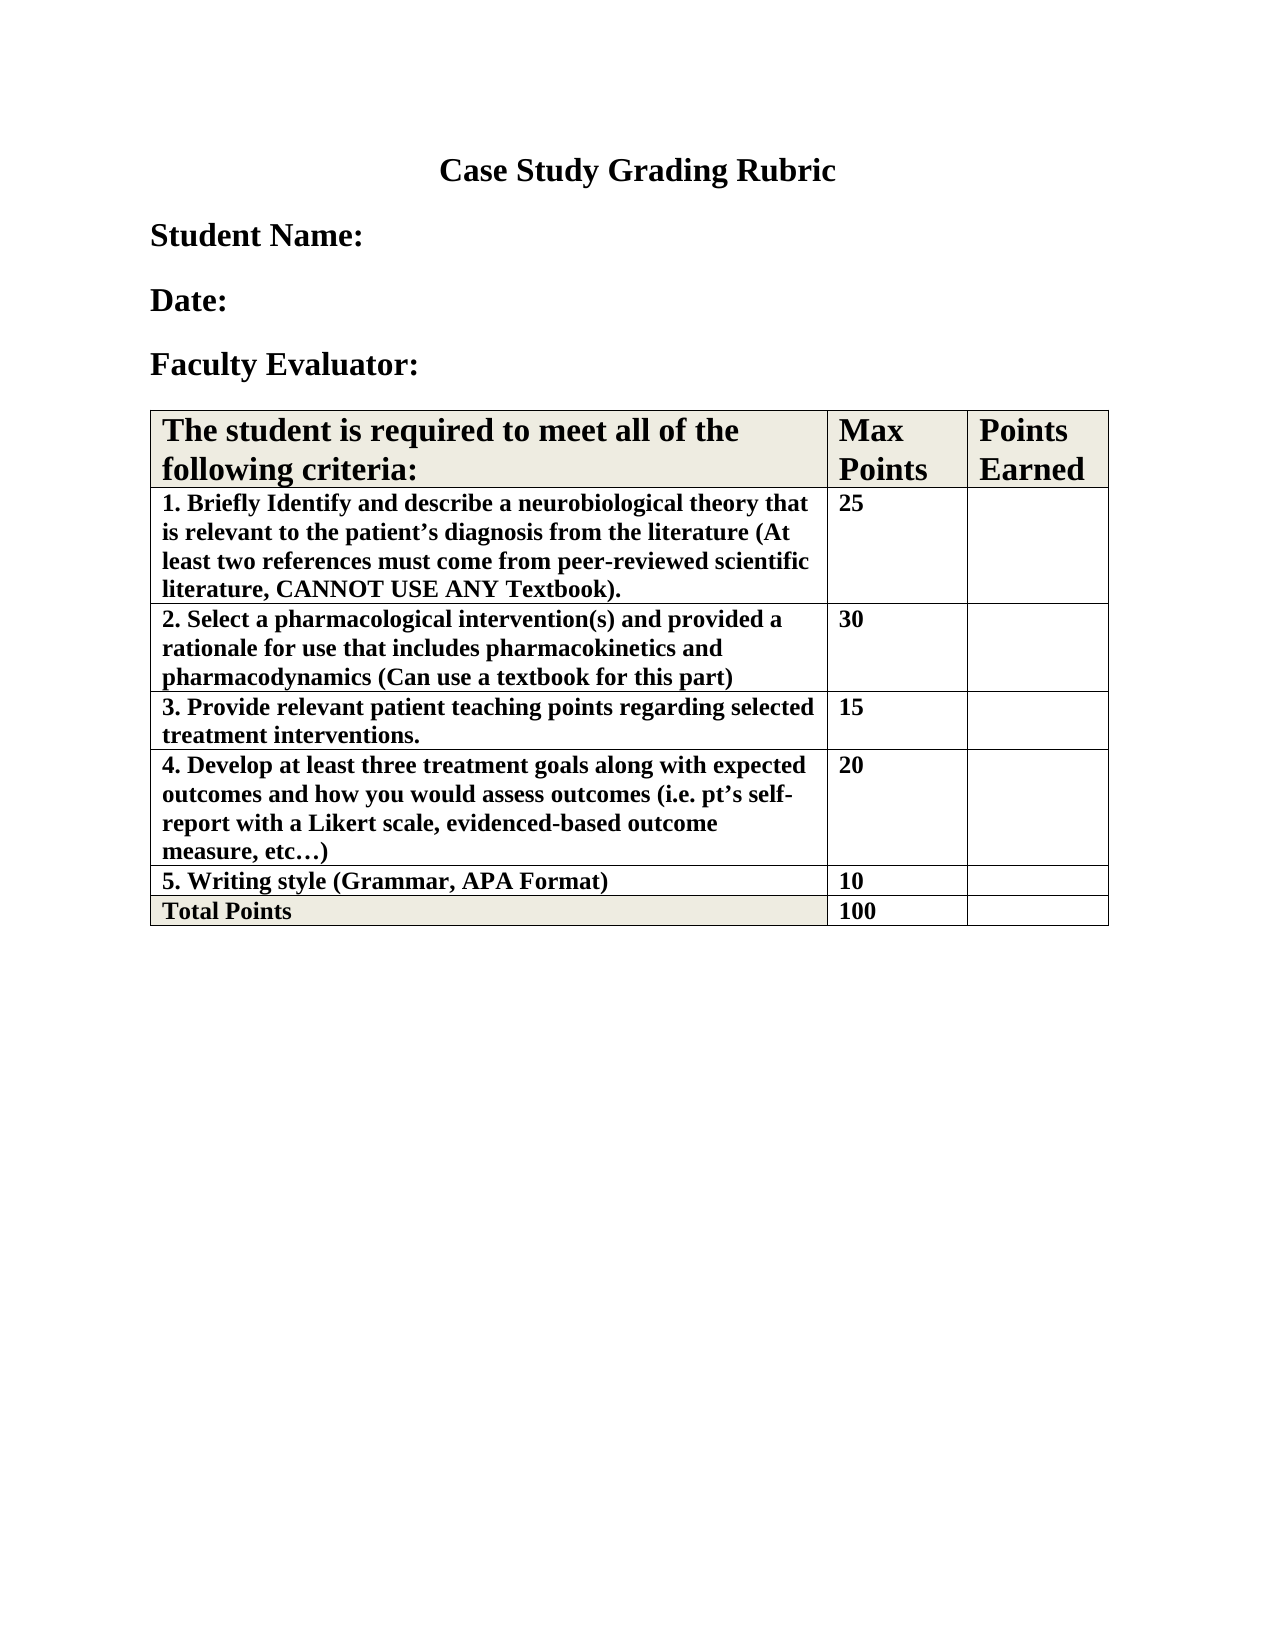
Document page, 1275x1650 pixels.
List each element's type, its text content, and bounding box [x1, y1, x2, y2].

table_cell [968, 896, 1108, 925]
table_cell 25 [828, 488, 967, 603]
table_cell 4. Develop at least three treatment goals along with expected outcomes and how you would assess outcomes (i.e. pt’s self-report with a Likert scale, evidenced-based outcome measure, etc…) [151, 750, 827, 865]
table_cell 5. Writing style (Grammar, APA Format) [151, 866, 827, 895]
table_cell 100 [828, 896, 967, 925]
table_cell [968, 604, 1108, 691]
table_cell 2. Select a pharmacological intervention(s) and provided a rationale for use that includes pharmacokinetics and pharmacodynamics (Can use a textbook for this part) [151, 604, 827, 691]
table_cell 10 [828, 866, 967, 895]
table_cell 20 [828, 750, 967, 865]
table_cell 30 [828, 604, 967, 691]
table_cell [968, 866, 1108, 895]
table_cell 3. Provide relevant patient teaching points regarding selected treatment interventions. [151, 692, 827, 749]
table_cell 1. Briefly Identify and describe a neurobiological theory that is relevant to the patient’s diagnosis from the literature (At least two references must come from peer-reviewed scientific literature, CANNOT USE ANY Textbook). [151, 488, 827, 603]
table_cell [968, 750, 1108, 865]
table_cell Total Points [151, 896, 827, 925]
table_header The student is required to meet all of the following criteria: [151, 411, 827, 487]
table_header Points Earned [968, 411, 1108, 487]
table_cell [968, 692, 1108, 749]
table_cell [968, 488, 1108, 603]
table_cell 15 [828, 692, 967, 749]
text Date: [150, 280, 1125, 318]
text Student Name: [150, 215, 1125, 253]
text Faculty Evaluator: [150, 345, 1125, 383]
table_header Max Points [828, 411, 967, 487]
text Case Study Grading Rubric [150, 150, 1125, 188]
